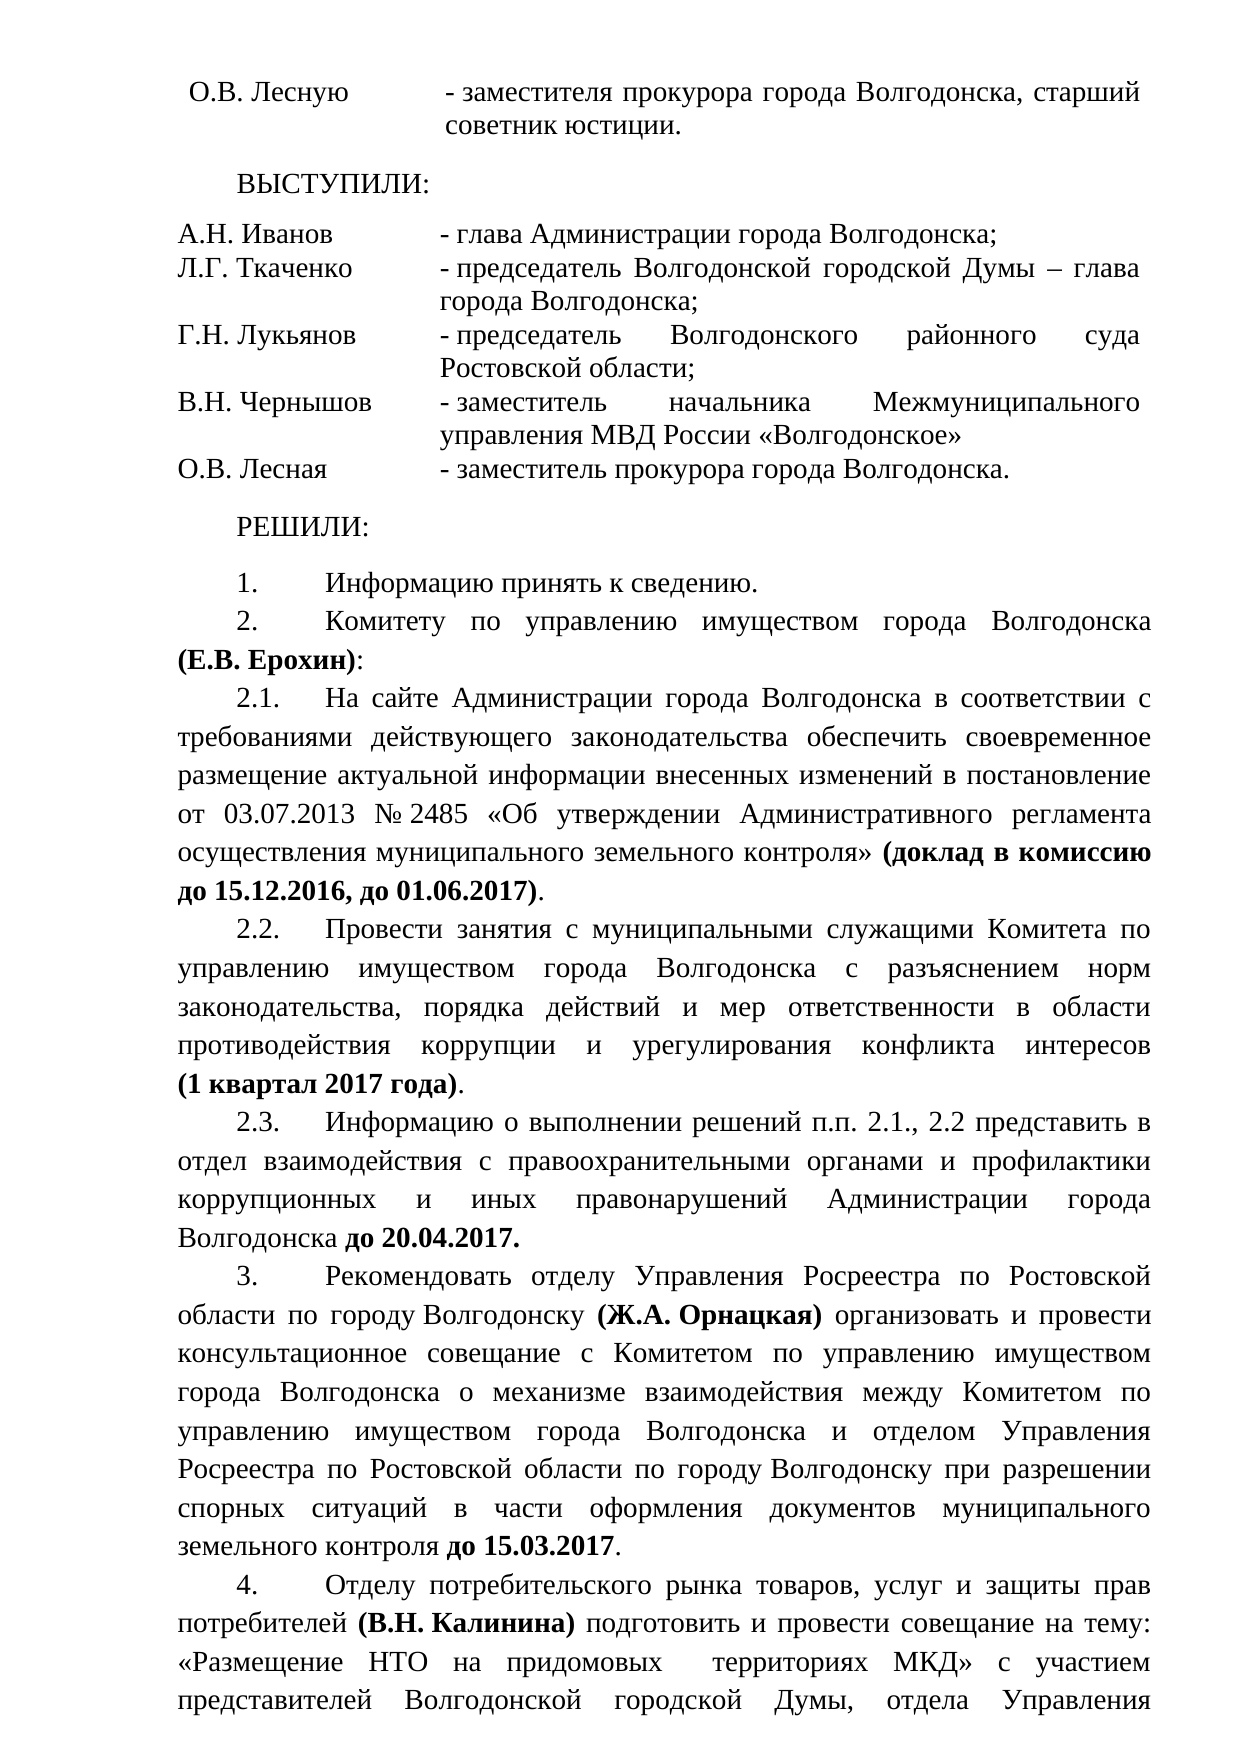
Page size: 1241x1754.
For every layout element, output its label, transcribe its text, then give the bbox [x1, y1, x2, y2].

text ВЫСТУПИЛИ: [236, 166, 1152, 199]
table_header - глава Администрации города Волгодонска; [428, 216, 1152, 250]
text РЕШИЛИ: [177, 509, 1152, 543]
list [177, 1567, 1152, 1716]
table_cell Л.Г. Ткаченко Г.Н. Лукьянов В.Н. Чернышов [166, 250, 428, 451]
table_cell - заместителя прокурора города Волгодонска, старший советник юстиции. [434, 74, 1152, 141]
list Комитету по управлению имуществом города Волгодонска (Е.В. Ерохин): [177, 603, 1152, 675]
table_cell - председатель Волгодонской городской Думы – глава города Волгодонска; - председатель Волгодонского районного суда Ростовской области; - заместитель начальника Межмуниципального управления МВД России «Волгодонское» [428, 250, 1152, 451]
list На сайте Администрации города Волгодонска в соответствии с требованиями действующего законодательства обеспечить своевременное размещение актуальной информации внесенных изменений в постановление от 03.07.2013 № 2485 «Об утверждении Административного регламента осуществления муниципального земельного контроля» (доклад в комиссию до 15.12.2016, до 01.06.2017). [177, 680, 1152, 907]
table_header А.Н. Иванов [166, 216, 428, 250]
table_cell О.В. Лесная [166, 451, 428, 484]
list Провести занятия с муниципальными служащими Комитета по управлению имуществом города Волгодонска с разъяснением норм законодательства, порядка действий и мер ответственности в области противодействия коррупции и урегулирования конфликта интересов (1 квартал 2017 года). [177, 912, 1152, 1099]
table_cell О.В. Лесную [177, 74, 434, 141]
list Информацию о выполнении решений п.п. 2.1., 2.2 представить в отдел взаимодействия с правоохранительными органами и профилактики коррупционных и иных правонарушений Администрации города Волгодонска до 20.04.2017. [177, 1104, 1152, 1253]
list Рекомендовать отделу Управления Росреестра по Ростовской области по городу Волгодонску (Ж.А. Орнацкая) организовать и провести консультационное совещание с Комитетом по управлению имуществом города Волгодонска о механизме взаимодействия между Комитетом по управлению имуществом города Волгодонска и отделом Управления Росреестра по Ростовской области по городу Волгодонску при разрешении спорных ситуаций в части оформления документов муниципального земельного контроля до 15.03.2017. [177, 1258, 1152, 1562]
list Информацию принять к сведению. [177, 565, 1152, 598]
table_cell - заместитель прокурора города Волгодонска. [428, 451, 1152, 484]
